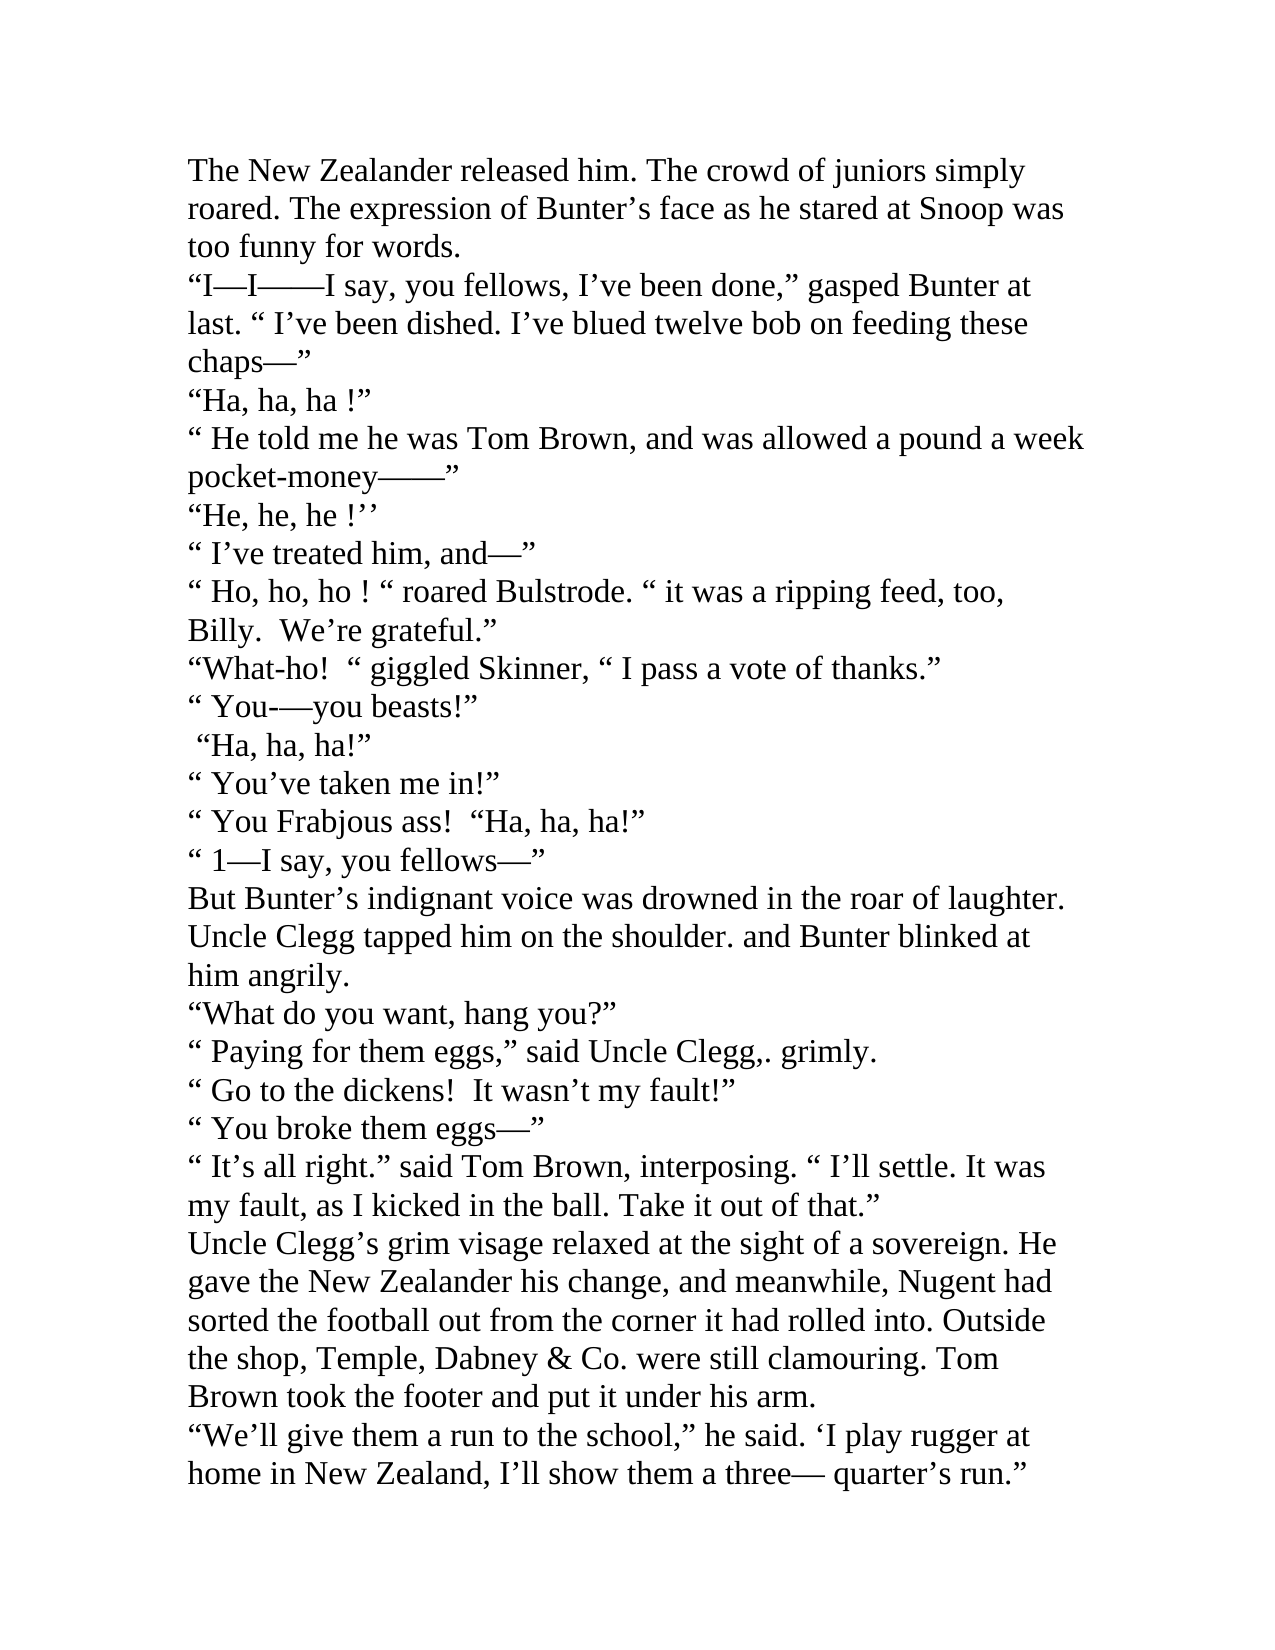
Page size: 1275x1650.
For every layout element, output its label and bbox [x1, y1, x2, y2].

text [187, 150, 1087, 1492]
